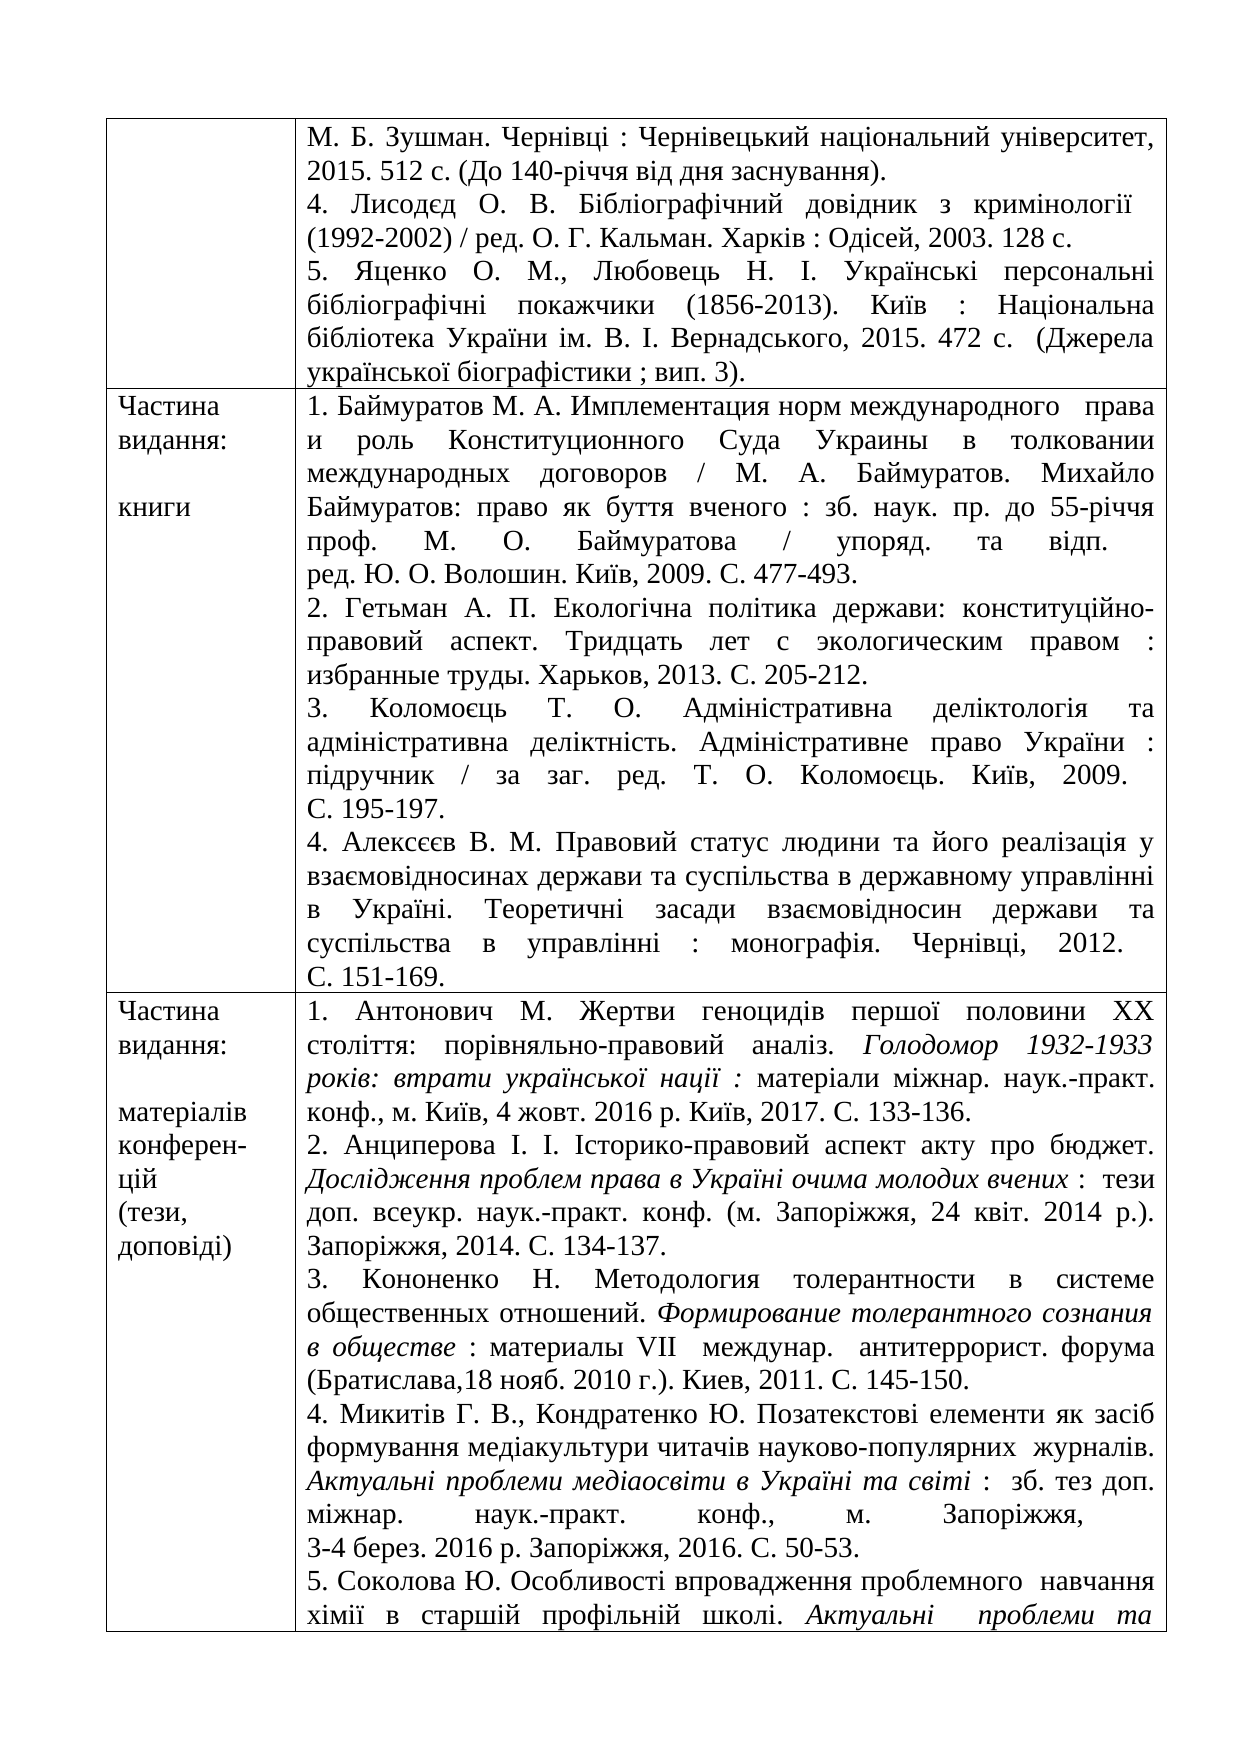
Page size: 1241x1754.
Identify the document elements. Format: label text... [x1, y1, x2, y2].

table_cell Частина видання: книги [107, 389, 295, 992]
table_cell 1. Баймуратов М. А. Имплементация норм международного права и роль Конституционного Суда Украины в толковании международных договоров / М. А. Баймуратов. Михайло Баймуратов: право як буття вченого : зб. наук. пр. до 55-річчя проф. М. О. Баймуратова / упоряд. та відп. ред. Ю. О. Волошин. Київ, 2009. С. 477-493. 2. Гетьман А. П. Екологічна політика держави: конституційно-правовий аспект. Тридцать лет с экологическим правом : избранные труды. Харьков, 2013. С. 205-212. 3. Коломоєць Т. О. Адміністративна деліктологія та адміністративна деліктність. Адміністративне право України : підручник / за заг. ред. Т. О. Коломоєць. Київ, 2009. С. 195-197. 4. Алексєєв В. М. Правовий статус людини та його реалізація у взаємовідносинах держави та суспільства в державному управлінні в Україні. Теоретичні засади взаємовідносин держави та суспільства в управлінні : монографія. Чернівці, 2012. С. 151-169. [296, 389, 1166, 992]
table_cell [107, 119, 295, 387]
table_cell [296, 993, 1166, 1631]
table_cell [107, 993, 295, 1631]
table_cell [296, 119, 1166, 387]
